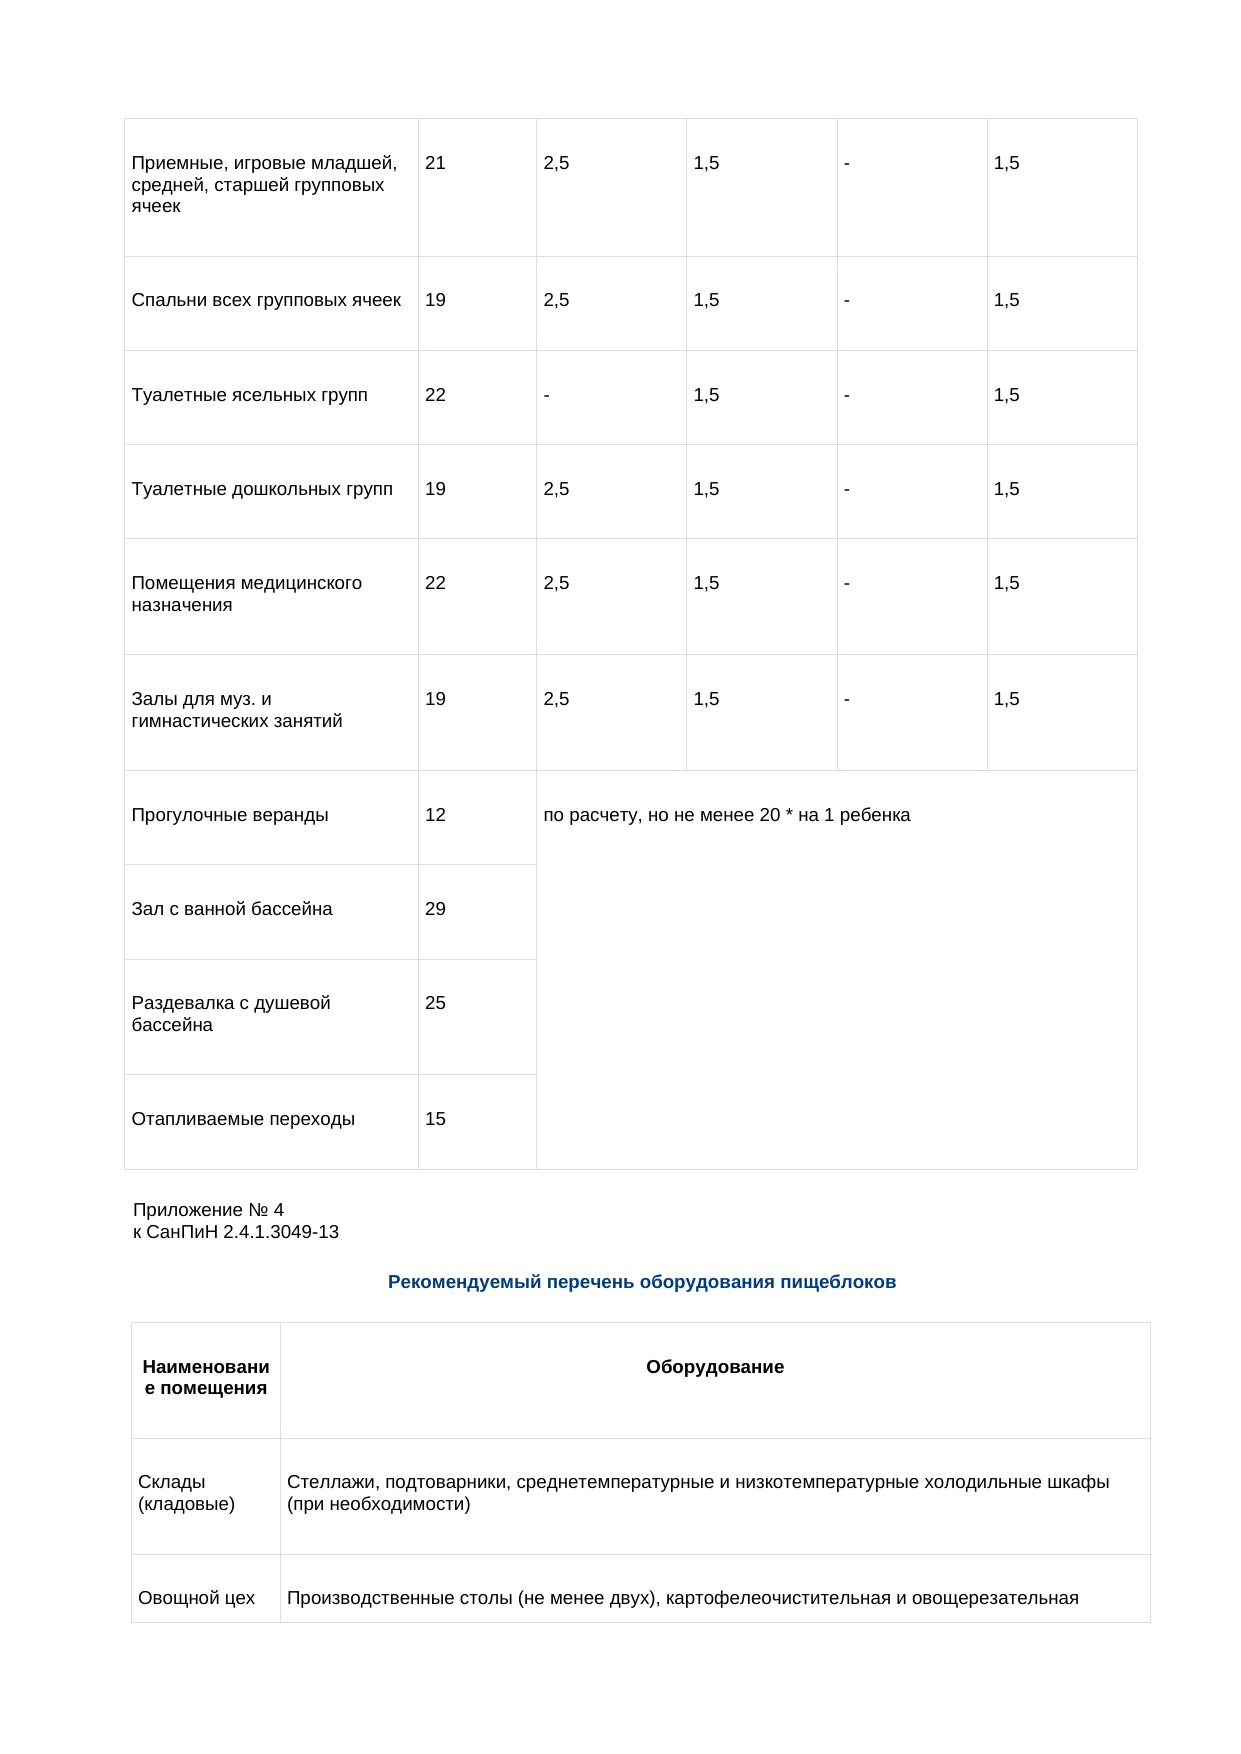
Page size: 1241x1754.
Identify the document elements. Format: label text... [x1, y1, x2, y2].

table_cell 1,5 [988, 351, 1137, 444]
table_cell 19 [419, 445, 536, 538]
table_cell - [838, 539, 987, 654]
table_cell - [838, 655, 987, 770]
table_cell 15 [419, 1075, 536, 1169]
table_cell - [838, 119, 987, 256]
table_cell по расчету, но не менее 20 * на 1 ребенка [537, 771, 1137, 1169]
table_cell 1,5 [988, 539, 1137, 654]
table_cell 1,5 [687, 539, 837, 654]
table_cell 1,5 [687, 351, 837, 444]
table_cell 12 [419, 771, 536, 864]
table_cell 19 [419, 257, 536, 350]
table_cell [281, 1555, 1150, 1622]
table_cell 2,5 [537, 119, 686, 256]
table_cell 2,5 [537, 655, 686, 770]
table_cell Раздевалка с душевой бассейна [125, 960, 418, 1074]
table_cell 1,5 [988, 445, 1137, 538]
table_cell 1,5 [687, 257, 837, 350]
table_cell Приемные, игровые младшей, средней, старшей групповых ячеек [125, 119, 418, 256]
table_cell Туалетные дошкольных групп [125, 445, 418, 538]
table_cell 1,5 [687, 119, 837, 256]
table_cell Зал с ванной бассейна [125, 865, 418, 958]
table_cell 19 [419, 655, 536, 770]
table_cell 2,5 [537, 257, 686, 350]
table_cell 1,5 [988, 257, 1137, 350]
table_cell - [838, 445, 987, 538]
text Рекомендуемый перечень оборудования пищеблоков [133, 1271, 1152, 1293]
table_cell Отапливаемые переходы [125, 1075, 418, 1169]
table_cell - [838, 351, 987, 444]
table_cell Спальни всех групповых ячеек [125, 257, 418, 350]
table_cell Прогулочные веранды [125, 771, 418, 864]
table_cell - [838, 257, 987, 350]
table_cell Помещения медицинского назначения [125, 539, 418, 654]
text Приложение № 4 к СанПиН 2.4.1.3049-13 [133, 1199, 1152, 1242]
table_cell 29 [419, 865, 536, 958]
table_cell 2,5 [537, 445, 686, 538]
table_cell 1,5 [687, 445, 837, 538]
table_cell 25 [419, 960, 536, 1074]
table_header Оборудование [281, 1323, 1150, 1438]
table_cell 22 [419, 351, 536, 444]
table_cell 21 [419, 119, 536, 256]
table_cell Залы для муз. и гимнастических занятий [125, 655, 418, 770]
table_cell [132, 1555, 280, 1622]
table_cell 2,5 [537, 539, 686, 654]
table_cell 22 [419, 539, 536, 654]
table_cell Стеллажи, подтоварники, среднетемпературные и низкотемпературные холодильные шкафы (при необходимости) [281, 1439, 1150, 1553]
table_cell 1,5 [988, 119, 1137, 256]
table_header Наименование помещения [132, 1323, 280, 1438]
table_cell 1,5 [988, 655, 1137, 770]
table_cell Туалетные ясельных групп [125, 351, 418, 444]
table_cell Склады (кладовые) [132, 1439, 280, 1553]
table_cell 1,5 [687, 655, 837, 770]
table_cell - [537, 351, 686, 444]
